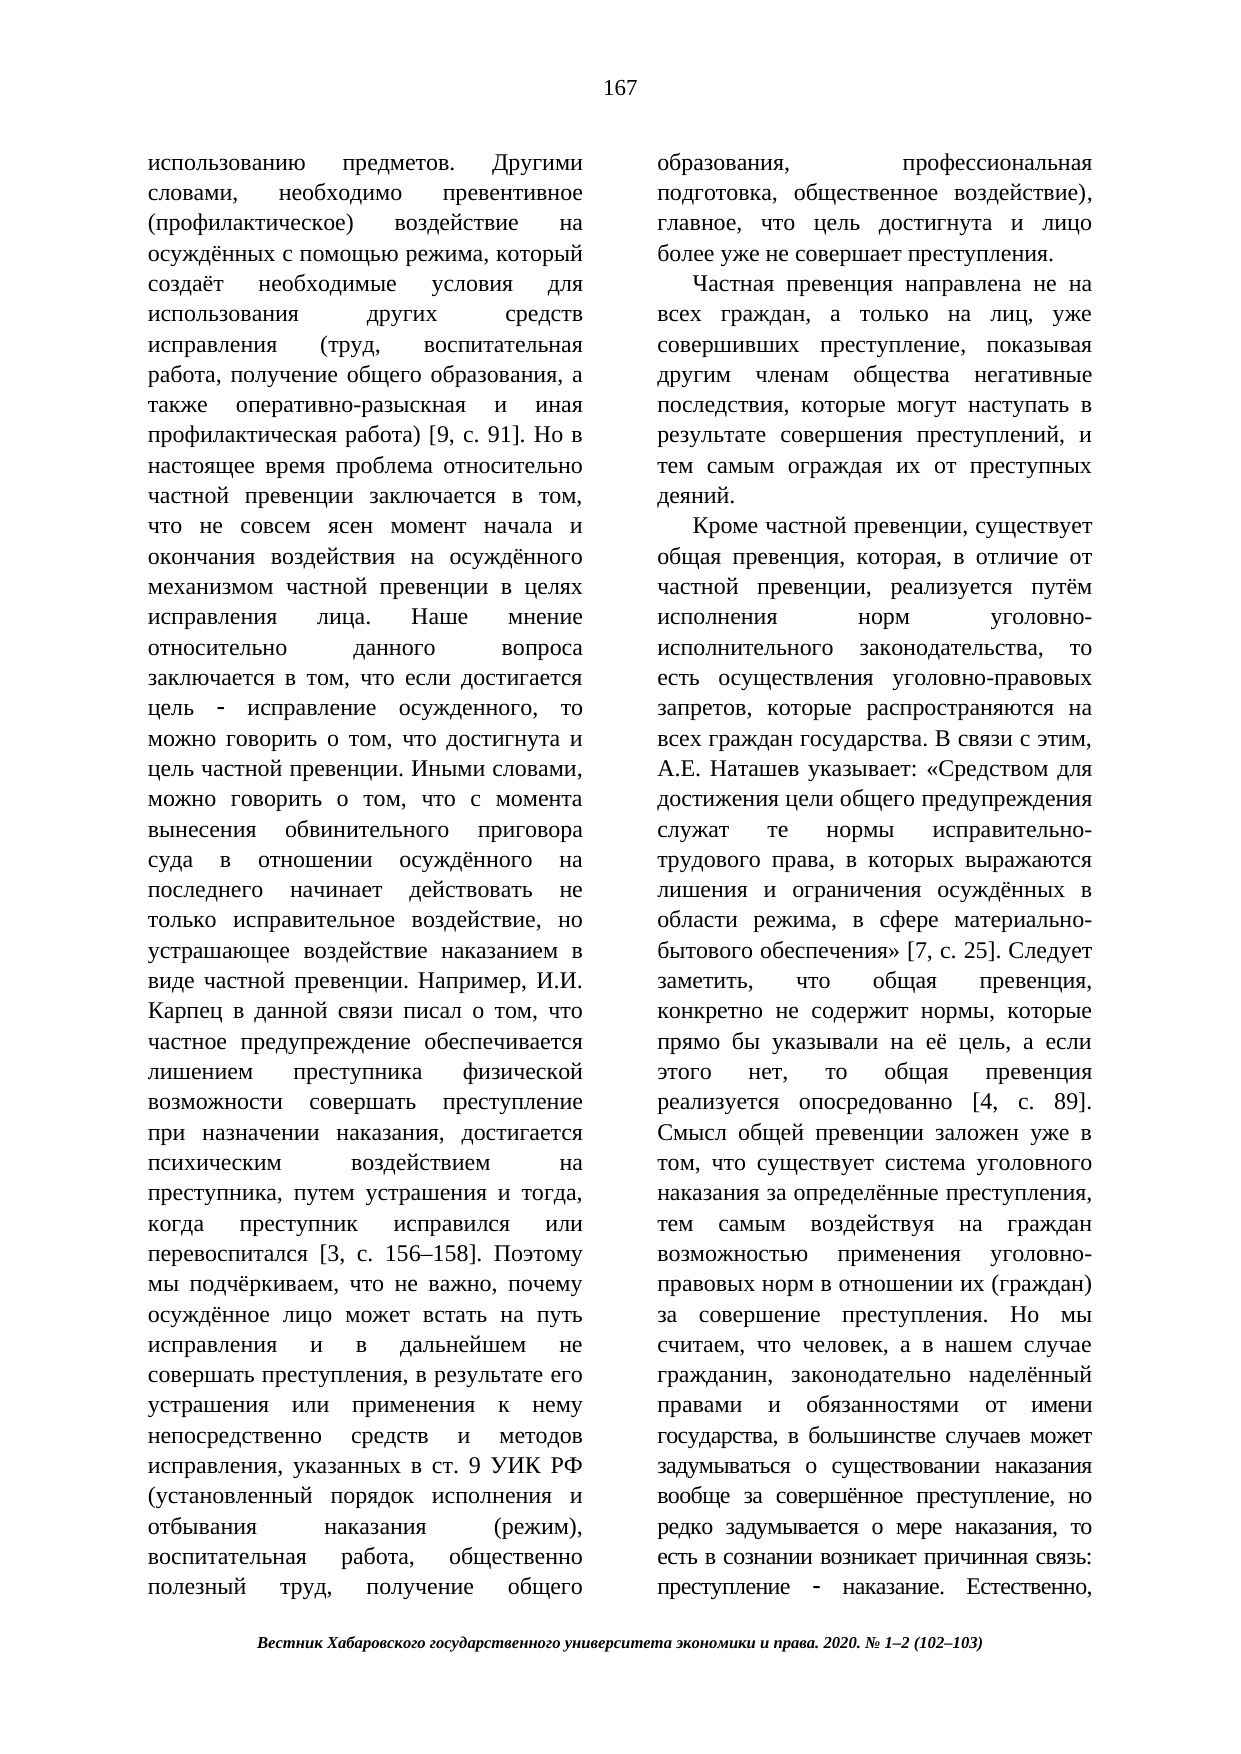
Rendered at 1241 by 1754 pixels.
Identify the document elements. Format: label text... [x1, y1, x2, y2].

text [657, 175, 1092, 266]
text Частная превенция направлена не на всех граждан, а только на лиц, уже совершивших преступление, показывая другим членам общества негативные последствия, которые могут наступать в результате совершения преступлений, и тем самым ограждая их от преступных деяний. [657, 269, 1092, 509]
